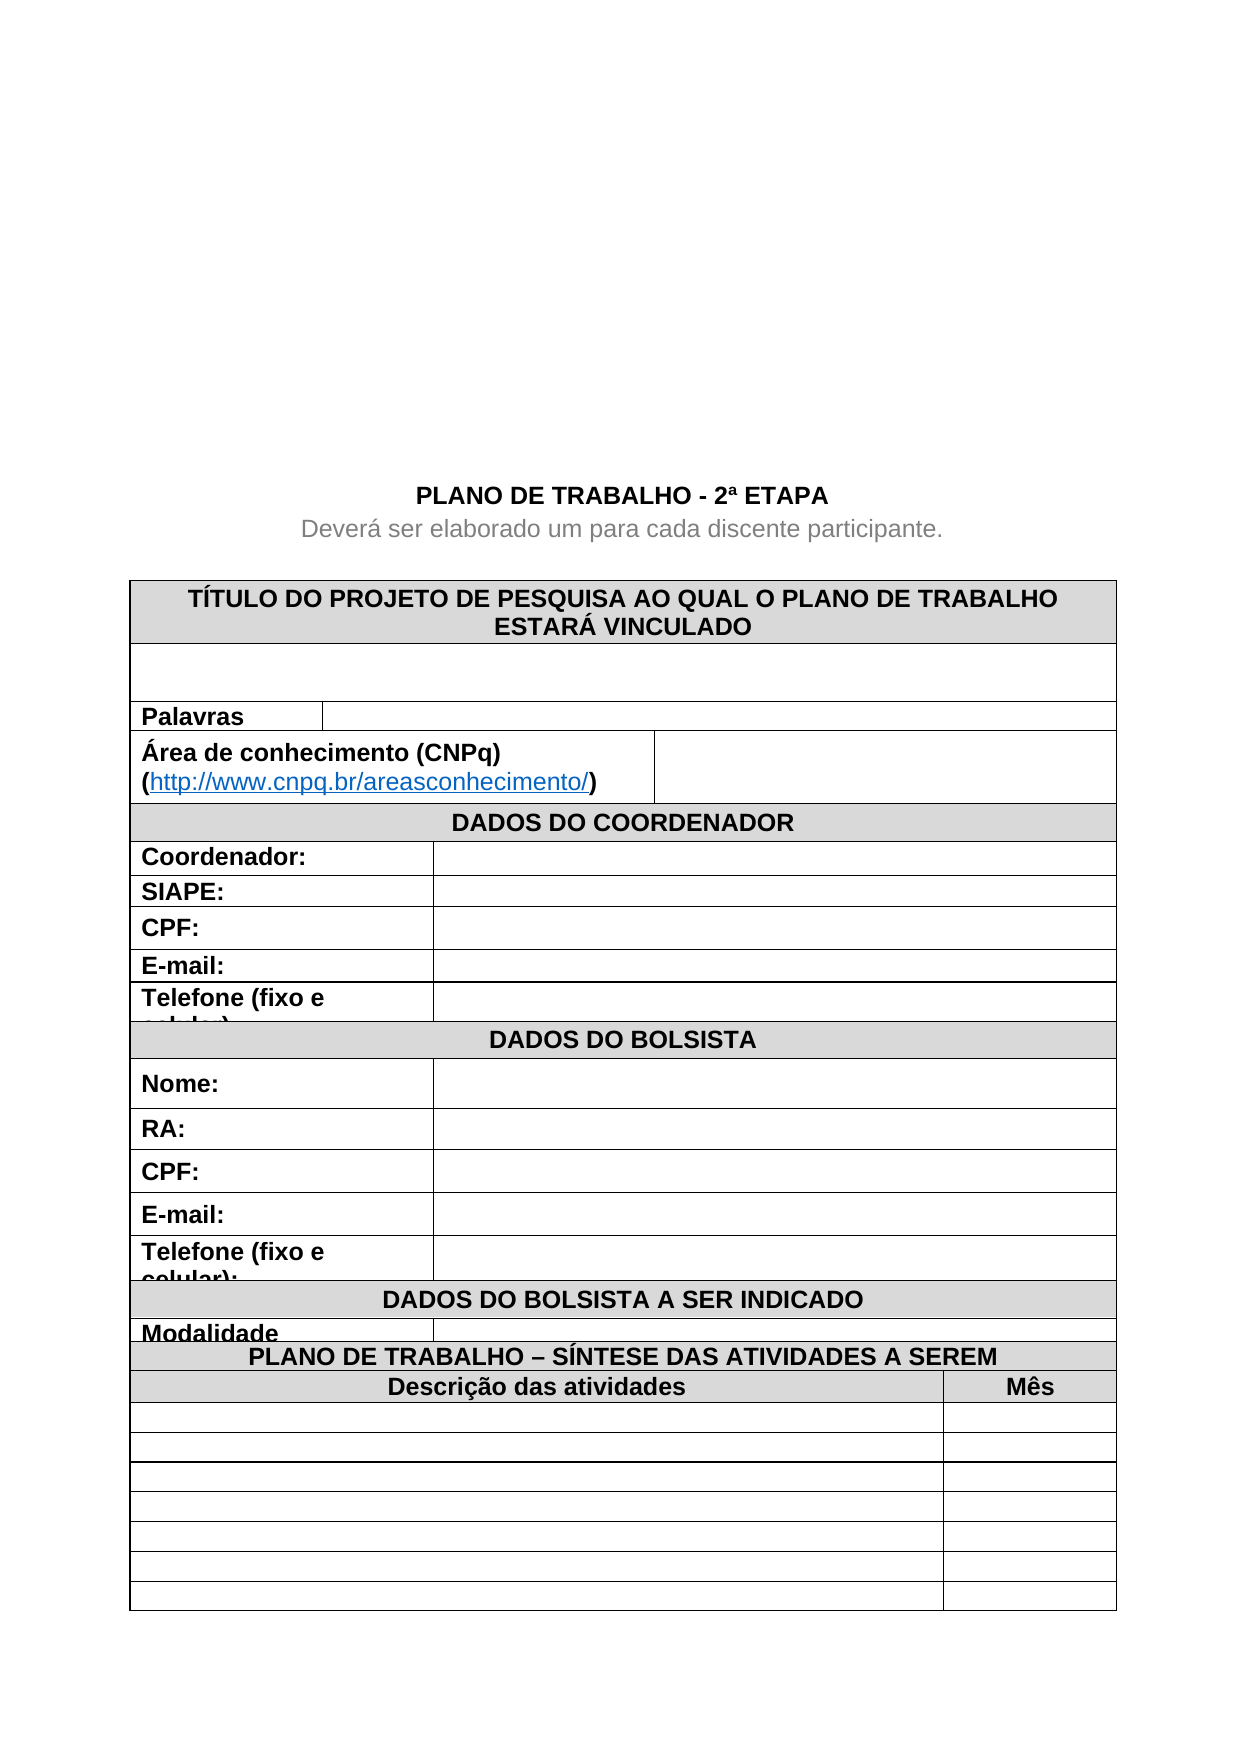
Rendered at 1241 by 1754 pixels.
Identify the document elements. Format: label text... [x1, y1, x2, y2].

table_cell [434, 876, 1116, 906]
table_cell CPF: [131, 1150, 433, 1192]
table_cell [434, 950, 1116, 981]
table_cell RA: [131, 1109, 433, 1149]
table_cell SIAPE: [131, 876, 433, 906]
table_cell [944, 1403, 1116, 1432]
table_cell [434, 1319, 1116, 1341]
table_cell Mês [944, 1371, 1116, 1402]
table_cell [434, 1236, 1116, 1280]
table_cell [434, 842, 1116, 875]
table_cell CPF: [131, 907, 433, 948]
table_cell [131, 1552, 943, 1581]
table_cell [131, 1463, 943, 1491]
table_cell [944, 1433, 1116, 1461]
table_cell [434, 1059, 1116, 1108]
table_cell [323, 702, 1116, 729]
table_cell DADOS DO BOLSISTA A SER INDICADO [131, 1281, 1116, 1317]
table_cell [944, 1552, 1116, 1581]
table_cell Área de conhecimento (CNPq) (http://www.cnpq.br/areasconhecimento/) [131, 731, 654, 803]
table_cell [434, 907, 1116, 948]
table_header TÍTULO DO PROJETO DE PESQUISA AO QUAL O PLANO DE TRABALHO ESTARÁ VINCULADO [131, 581, 1116, 643]
table_cell [434, 1109, 1116, 1149]
table_cell [944, 1522, 1116, 1551]
text Deverá ser elaborado um para cada discente participante. [118, 514, 1127, 543]
table_cell Coordenador: [131, 842, 433, 875]
table_cell [131, 1403, 943, 1432]
table_cell [131, 644, 1116, 701]
table_cell Telefone (fixo e celular): [131, 1236, 433, 1280]
table_cell [944, 1582, 1116, 1610]
table_cell [131, 1582, 943, 1610]
table_cell [944, 1492, 1116, 1521]
table_cell [131, 1492, 943, 1521]
table_cell Telefone (fixo e celular): [131, 983, 433, 1021]
table_cell E-mail: [131, 1193, 433, 1235]
table_cell PLANO DE TRABALHO – SÍNTESE DAS ATIVIDADES A SEREM DESENVOLVIDAS PELO BOLSITA [131, 1342, 1116, 1370]
table_cell Nome: [131, 1059, 433, 1108]
table_cell [944, 1463, 1116, 1491]
table_cell [434, 983, 1116, 1021]
table_cell DADOS DO BOLSISTA [131, 1022, 1116, 1058]
table_cell Modalidade [131, 1319, 433, 1341]
table_cell Descrição das atividades [131, 1371, 943, 1402]
table_cell [131, 1522, 943, 1551]
text PLANO DE TRABALHO - 2ª ETAPA [118, 481, 1127, 510]
table_cell [434, 1193, 1116, 1235]
table_cell E-mail: [131, 950, 433, 981]
table_cell Palavras chaves [131, 702, 322, 729]
table_cell [434, 1150, 1116, 1192]
table_cell DADOS DO COORDENADOR [131, 804, 1116, 841]
table_cell [655, 731, 1116, 803]
table_cell [131, 1433, 943, 1461]
